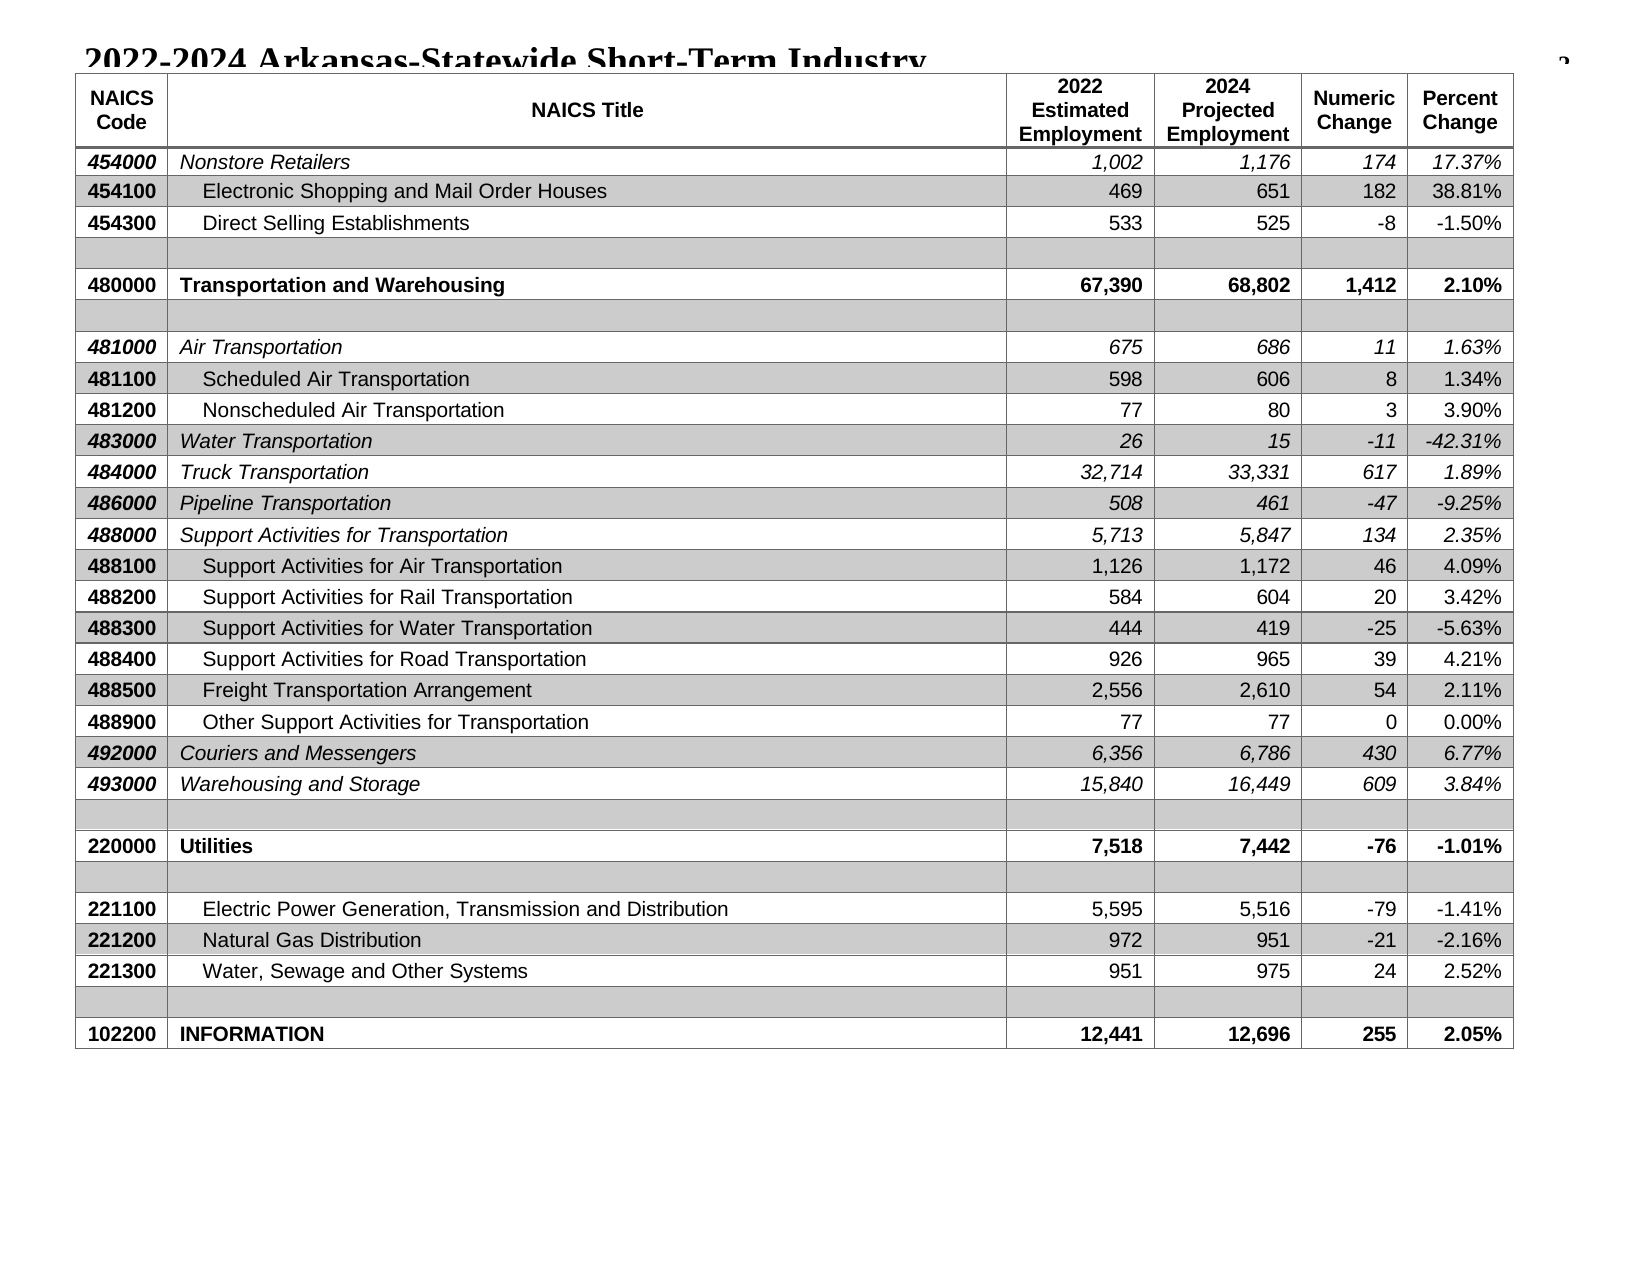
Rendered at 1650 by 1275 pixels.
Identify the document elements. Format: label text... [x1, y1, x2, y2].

table_cell 1.89% [1408, 456, 1513, 487]
table_cell 5,595 [1007, 893, 1154, 923]
table_cell Electric Power Generation, Transmission and Distribution [168, 893, 1006, 923]
table_cell 533 [1007, 207, 1154, 237]
table_cell 32,714 [1007, 456, 1154, 487]
table_cell 483000 [76, 425, 167, 455]
table_cell 7,442 [1155, 831, 1301, 861]
table_cell [1155, 300, 1301, 331]
table_cell 609 [1302, 768, 1407, 798]
table_cell [1155, 987, 1301, 1017]
table_cell 26 [1007, 425, 1154, 455]
table_cell [76, 800, 167, 829]
table_cell [76, 238, 167, 268]
table_cell -25 [1302, 613, 1407, 642]
table_cell 38.81% [1408, 176, 1513, 206]
table_cell 675 [1007, 332, 1154, 362]
table_cell 480000 [76, 269, 167, 299]
table_cell [1408, 300, 1513, 331]
table_cell 419 [1155, 613, 1301, 642]
table_cell 444 [1007, 613, 1154, 642]
table_cell -5.63% [1408, 613, 1513, 642]
table_cell Support Activities for Transportation [168, 519, 1006, 549]
table_cell 2,610 [1155, 675, 1301, 705]
table_cell 0 [1302, 706, 1407, 736]
table_cell [1302, 238, 1407, 268]
table_cell -1.41% [1408, 893, 1513, 923]
table_cell -21 [1302, 924, 1407, 954]
table_cell -79 [1302, 893, 1407, 923]
table_cell 1,172 [1155, 550, 1301, 580]
table_cell [1155, 862, 1301, 892]
table_cell 255 [1302, 1018, 1407, 1048]
table_cell Warehousing and Storage [168, 768, 1006, 798]
table_header Numeric Change [1302, 74, 1407, 146]
table_cell Natural Gas Distribution [168, 924, 1006, 954]
table_cell 488900 [76, 706, 167, 736]
table_cell 54 [1302, 675, 1407, 705]
table_cell 68,802 [1155, 269, 1301, 299]
table_cell 604 [1155, 581, 1301, 611]
table_cell 2.10% [1408, 269, 1513, 299]
table_cell [168, 238, 1006, 268]
table_cell 77 [1007, 706, 1154, 736]
table_cell [1155, 238, 1301, 268]
table_cell Truck Transportation [168, 456, 1006, 487]
table_cell 951 [1155, 924, 1301, 954]
table_cell -47 [1302, 488, 1407, 518]
table_cell [1007, 800, 1154, 829]
table_cell Support Activities for Water Transportation [168, 613, 1006, 642]
table_cell Other Support Activities for Transportation [168, 706, 1006, 736]
table_cell 3 [1302, 394, 1407, 424]
table_cell [1007, 862, 1154, 892]
table_cell 15,840 [1007, 768, 1154, 798]
table_cell 1,412 [1302, 269, 1407, 299]
table_cell 488300 [76, 613, 167, 642]
table_cell 33,331 [1155, 456, 1301, 487]
table_cell 926 [1007, 644, 1154, 674]
table_header 2024 Projected Employment [1155, 74, 1301, 146]
table_cell 24 [1302, 956, 1407, 986]
table_cell Air Transportation [168, 332, 1006, 362]
table_header NAICS Code [76, 74, 167, 146]
table_cell Support Activities for Road Transportation [168, 644, 1006, 674]
table_cell 606 [1155, 363, 1301, 393]
table_cell 80 [1155, 394, 1301, 424]
table_cell 4.09% [1408, 550, 1513, 580]
table_cell -76 [1302, 831, 1407, 861]
table_cell 488500 [76, 675, 167, 705]
table_cell Direct Selling Establishments [168, 207, 1006, 237]
table_cell 481100 [76, 363, 167, 393]
table_header NAICS Title [168, 74, 1006, 146]
table_cell 430 [1302, 737, 1407, 767]
table_cell Water, Sewage and Other Systems [168, 956, 1006, 986]
table_cell 2.52% [1408, 956, 1513, 986]
table_cell 488200 [76, 581, 167, 611]
table_cell [1007, 987, 1154, 1017]
table_cell 488400 [76, 644, 167, 674]
table_cell 484000 [76, 456, 167, 487]
table_cell -9.25% [1408, 488, 1513, 518]
table_cell 2.35% [1408, 519, 1513, 549]
table_cell 1,002 [1007, 149, 1154, 175]
table_cell Utilities [168, 831, 1006, 861]
table_cell 972 [1007, 924, 1154, 954]
table_cell 1,126 [1007, 550, 1154, 580]
table_cell 77 [1155, 706, 1301, 736]
table_cell 1.63% [1408, 332, 1513, 362]
table_cell [1007, 300, 1154, 331]
table_cell [1408, 862, 1513, 892]
table_cell 6.77% [1408, 737, 1513, 767]
table_cell 598 [1007, 363, 1154, 393]
table_cell 221200 [76, 924, 167, 954]
table_cell INFORMATION [168, 1018, 1006, 1048]
table_cell 2.11% [1408, 675, 1513, 705]
table_cell 965 [1155, 644, 1301, 674]
table_cell 12,696 [1155, 1018, 1301, 1048]
table_cell Pipeline Transportation [168, 488, 1006, 518]
table_cell [76, 987, 167, 1017]
table_cell 469 [1007, 176, 1154, 206]
table_cell 617 [1302, 456, 1407, 487]
table_cell 525 [1155, 207, 1301, 237]
table_cell [1408, 987, 1513, 1017]
table_cell 17.37% [1408, 149, 1513, 175]
table_cell [1007, 238, 1154, 268]
table_cell Scheduled Air Transportation [168, 363, 1006, 393]
table_cell 8 [1302, 363, 1407, 393]
table_cell 6,356 [1007, 737, 1154, 767]
table_cell 7,518 [1007, 831, 1154, 861]
table_cell 39 [1302, 644, 1407, 674]
table_cell Electronic Shopping and Mail Order Houses [168, 176, 1006, 206]
table_cell 221100 [76, 893, 167, 923]
table_cell 3.42% [1408, 581, 1513, 611]
table_cell [168, 800, 1006, 829]
table_cell Freight Transportation Arrangement [168, 675, 1006, 705]
table_cell 951 [1007, 956, 1154, 986]
table_cell -8 [1302, 207, 1407, 237]
table_cell 488100 [76, 550, 167, 580]
table_cell 651 [1155, 176, 1301, 206]
table_cell [1408, 238, 1513, 268]
table_cell 975 [1155, 956, 1301, 986]
table_cell -2.16% [1408, 924, 1513, 954]
table_cell 492000 [76, 737, 167, 767]
table_cell 481200 [76, 394, 167, 424]
table_cell [1302, 800, 1407, 829]
table_cell 5,516 [1155, 893, 1301, 923]
table_cell Couriers and Messengers [168, 737, 1006, 767]
table_cell 1,176 [1155, 149, 1301, 175]
table_cell [168, 862, 1006, 892]
table_cell Transportation and Warehousing [168, 269, 1006, 299]
table_cell 454300 [76, 207, 167, 237]
table_cell Nonstore Retailers [168, 149, 1006, 175]
table_cell 486000 [76, 488, 167, 518]
table_header Percent Change [1408, 74, 1513, 146]
table_cell [168, 300, 1006, 331]
table_cell 174 [1302, 149, 1407, 175]
table_cell Nonscheduled Air Transportation [168, 394, 1006, 424]
table_cell 2,556 [1007, 675, 1154, 705]
table_cell 12,441 [1007, 1018, 1154, 1048]
table_cell [1302, 987, 1407, 1017]
table_cell 3.84% [1408, 768, 1513, 798]
table_cell 508 [1007, 488, 1154, 518]
table_cell Water Transportation [168, 425, 1006, 455]
table_cell -42.31% [1408, 425, 1513, 455]
table_cell 0.00% [1408, 706, 1513, 736]
table_cell -11 [1302, 425, 1407, 455]
table_cell 1.34% [1408, 363, 1513, 393]
table_cell [1302, 862, 1407, 892]
table_cell 11 [1302, 332, 1407, 362]
table_cell 686 [1155, 332, 1301, 362]
table_cell 15 [1155, 425, 1301, 455]
table_cell 220000 [76, 831, 167, 861]
table_cell 67,390 [1007, 269, 1154, 299]
table_cell 493000 [76, 768, 167, 798]
table_cell [76, 300, 167, 331]
table_cell [168, 987, 1006, 1017]
table_cell 461 [1155, 488, 1301, 518]
table_cell Support Activities for Air Transportation [168, 550, 1006, 580]
table_cell [76, 862, 167, 892]
table_cell [1408, 800, 1513, 829]
table_cell -1.01% [1408, 831, 1513, 861]
table_cell 5,713 [1007, 519, 1154, 549]
table_cell [1155, 800, 1301, 829]
table_cell 102200 [76, 1018, 167, 1048]
table_cell 182 [1302, 176, 1407, 206]
table_cell 5,847 [1155, 519, 1301, 549]
table_cell 77 [1007, 394, 1154, 424]
table_cell 46 [1302, 550, 1407, 580]
table_cell 584 [1007, 581, 1154, 611]
table_cell 481000 [76, 332, 167, 362]
table_cell 20 [1302, 581, 1407, 611]
table_cell Support Activities for Rail Transportation [168, 581, 1006, 611]
table_cell -1.50% [1408, 207, 1513, 237]
table_cell 6,786 [1155, 737, 1301, 767]
table_cell 3.90% [1408, 394, 1513, 424]
table_cell 221300 [76, 956, 167, 986]
table_cell [1302, 300, 1407, 331]
table_cell 2.05% [1408, 1018, 1513, 1048]
table_cell 454100 [76, 176, 167, 206]
table_cell 4.21% [1408, 644, 1513, 674]
table_cell 488000 [76, 519, 167, 549]
table_cell 134 [1302, 519, 1407, 549]
table_cell 454000 [76, 149, 167, 175]
table_header 2022 Estimated Employment [1007, 74, 1154, 146]
table_cell 16,449 [1155, 768, 1301, 798]
